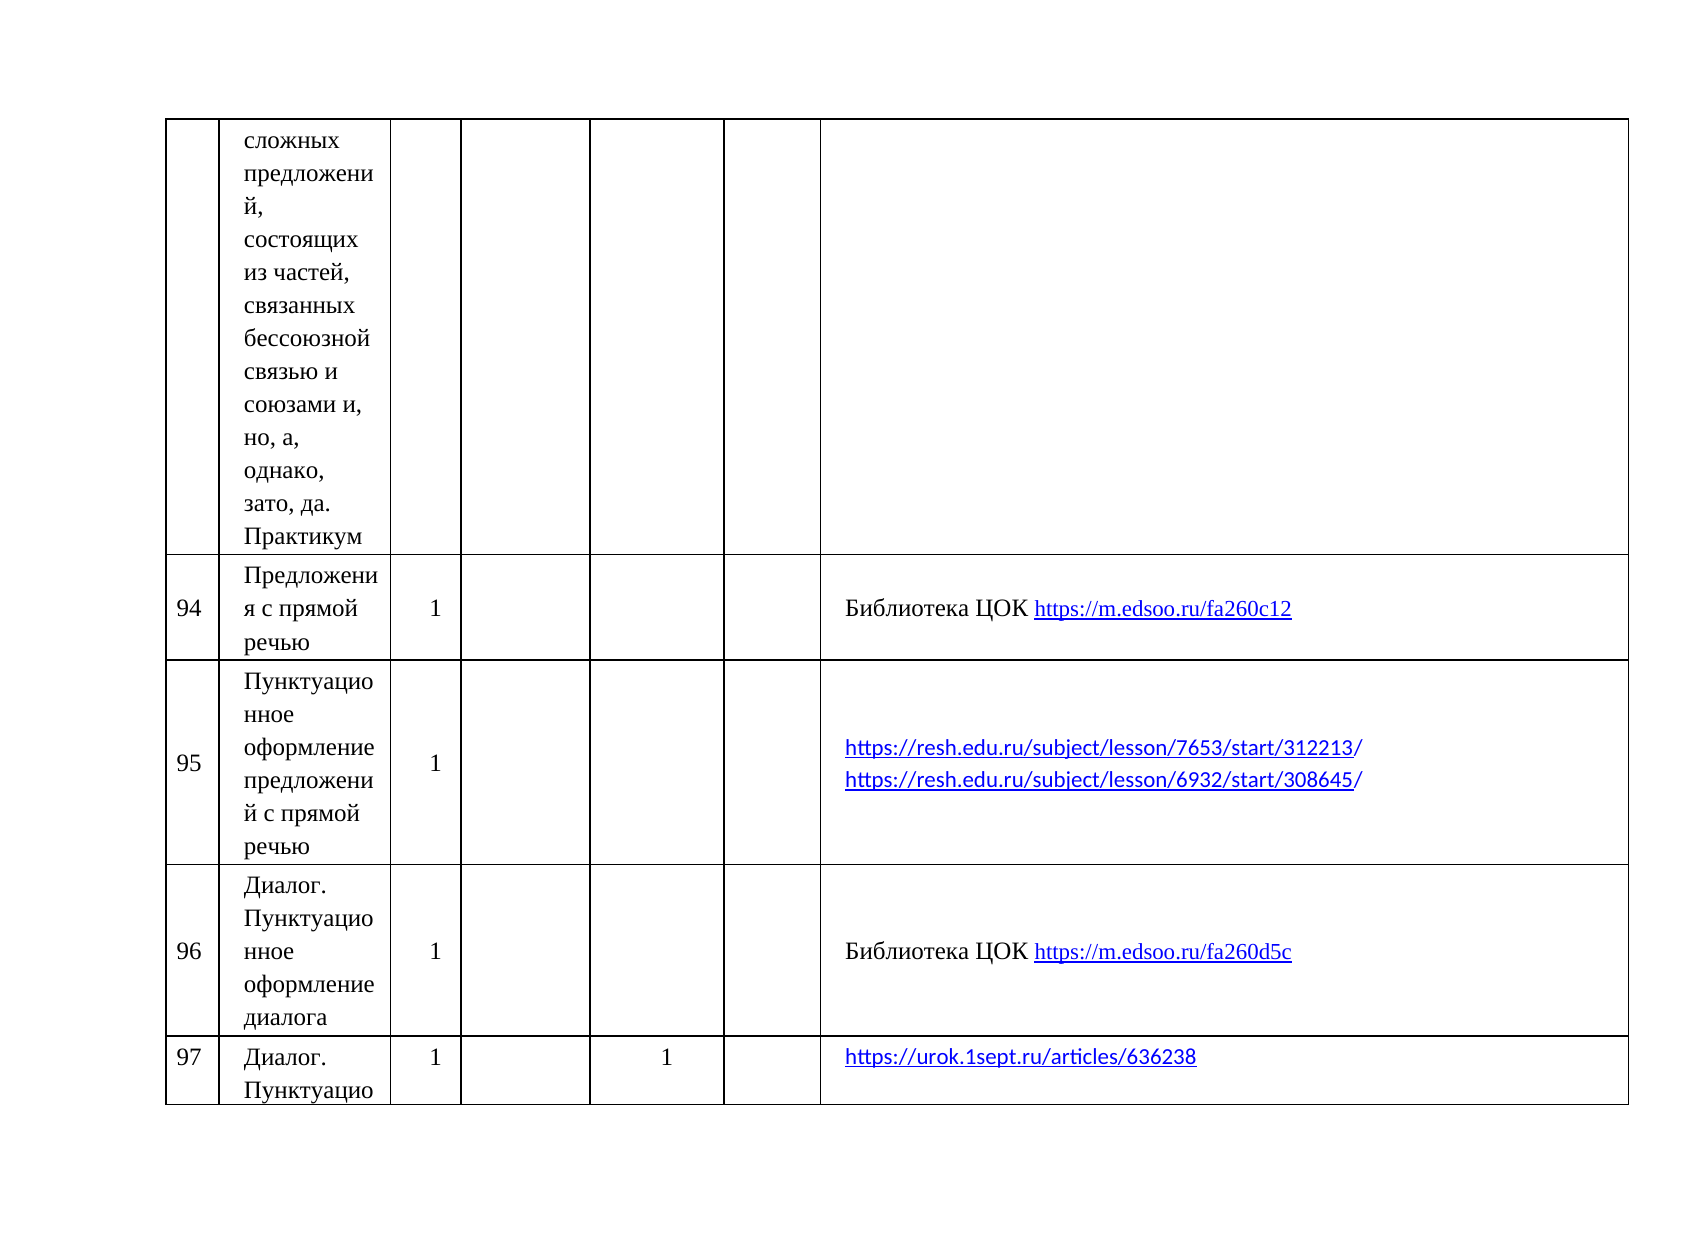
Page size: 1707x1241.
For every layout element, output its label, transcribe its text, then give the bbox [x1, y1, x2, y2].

table_cell 93 [167, 120, 218, 554]
table_cell [725, 661, 820, 864]
table_cell [591, 865, 723, 1035]
table_cell 1 [391, 120, 460, 554]
table_cell [462, 555, 589, 659]
table_cell https://resh.edu.ru/subject/lesson/7653/start/312213/ https://resh.edu.ru/subject/lesson/6932/start/308645/ [821, 661, 1628, 864]
table_cell [591, 555, 723, 659]
table_cell Библиотека ЦОК https://m.edsoo.ru/fa260c12 [821, 555, 1628, 659]
table_cell 1 [391, 555, 460, 659]
table_cell 1 [391, 865, 460, 1035]
table_cell [591, 661, 723, 864]
table_cell 1 [391, 1037, 460, 1104]
table_cell [462, 1037, 589, 1104]
table_cell [725, 865, 820, 1035]
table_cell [220, 1037, 390, 1104]
table_cell [725, 1037, 820, 1104]
table_cell 95 [167, 661, 218, 864]
table_cell 97 [167, 1037, 218, 1104]
table_cell [725, 120, 820, 554]
table_cell [462, 120, 589, 554]
table_cell Пунктуационное оформление предложений с прямой речью [220, 661, 390, 864]
table_cell [462, 661, 589, 864]
table_cell 94 [167, 555, 218, 659]
table_cell Библиотека ЦОК https://m.edsoo.ru/fa260d5c [821, 865, 1628, 1035]
table_cell [462, 865, 589, 1035]
table_cell Предложения с прямой речью [220, 555, 390, 659]
table_cell 1 [591, 1037, 723, 1104]
table_cell Диалог. Пунктуационное оформление диалога [220, 865, 390, 1035]
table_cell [821, 120, 1628, 554]
table_cell 1 [591, 120, 723, 554]
table_cell 1 [391, 661, 460, 864]
table_cell 96 [167, 865, 218, 1035]
table_cell [725, 555, 820, 659]
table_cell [821, 1037, 1628, 1104]
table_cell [220, 120, 390, 554]
